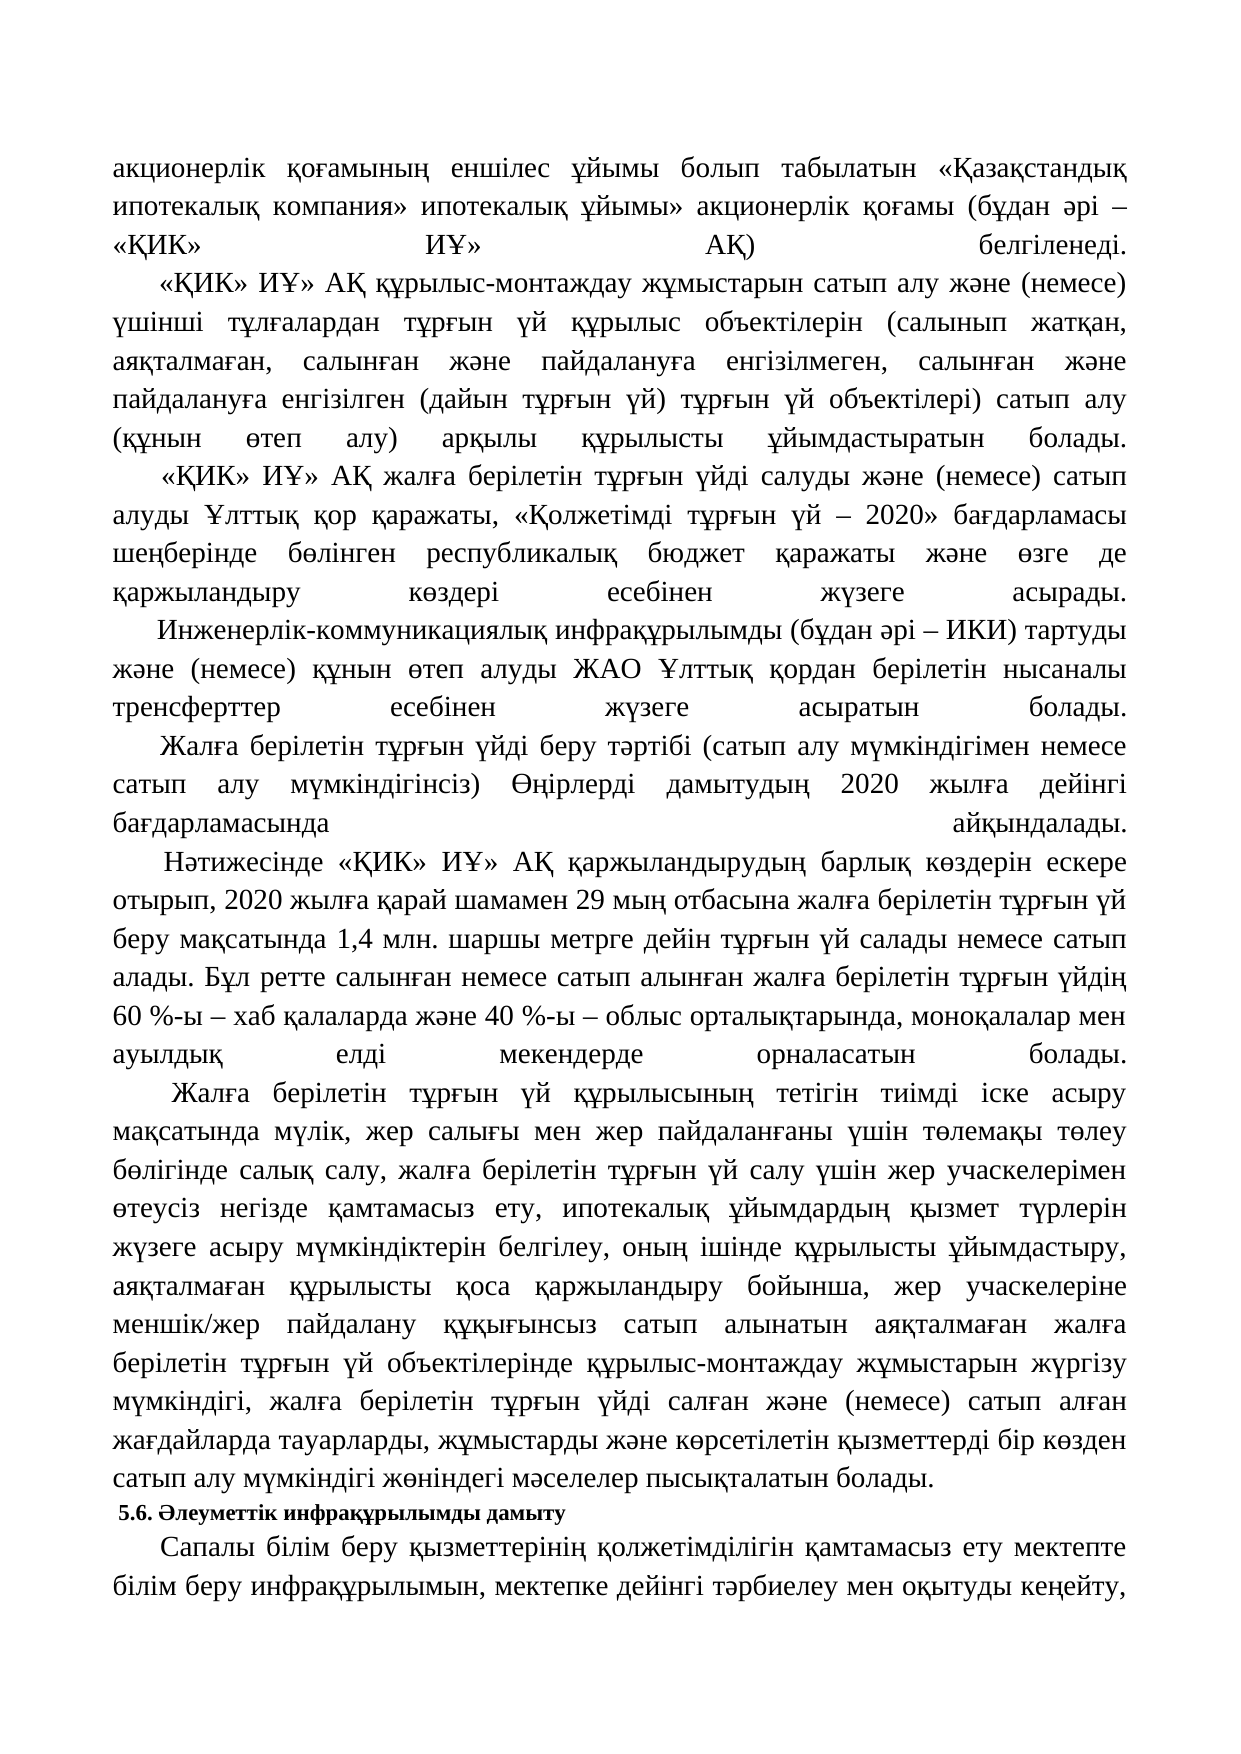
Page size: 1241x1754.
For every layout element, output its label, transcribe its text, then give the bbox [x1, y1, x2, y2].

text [112, 1529, 1128, 1601]
text 5.6. Әлеуметтік инфрақұрылымды дамыту [112, 1499, 1128, 1525]
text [112, 150, 1128, 1494]
